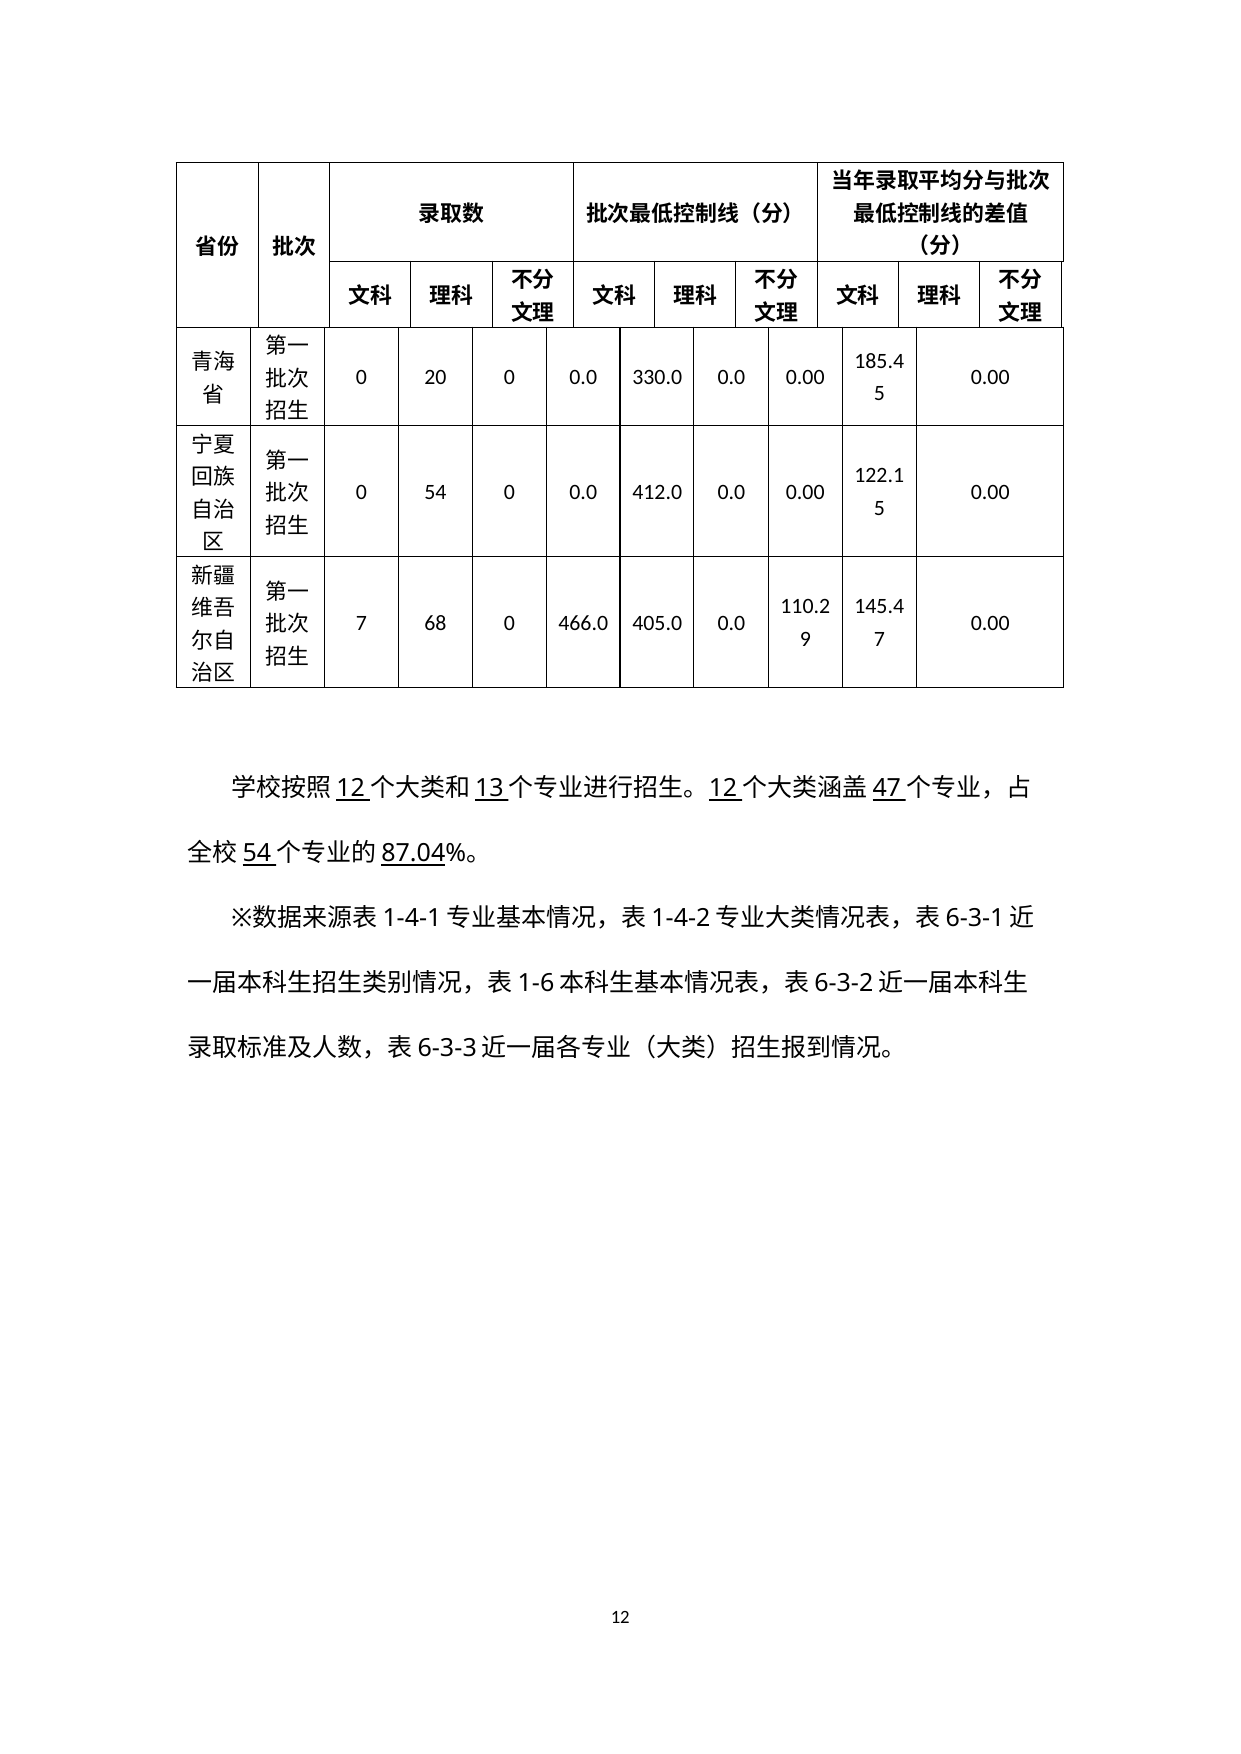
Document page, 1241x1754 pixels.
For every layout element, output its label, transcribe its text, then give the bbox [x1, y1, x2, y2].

table_cell 7 [325, 557, 398, 687]
table_cell 0.00 [917, 557, 1063, 687]
table_cell 466.0 [547, 557, 619, 687]
table_cell 第一批次招生 [251, 557, 324, 687]
table_cell 理科 [899, 262, 979, 327]
table_cell 不分文理 [736, 262, 817, 327]
table_cell 不分文理 [980, 262, 1061, 327]
table_cell 0.0 [547, 328, 619, 425]
table_header 录取数 [330, 163, 573, 261]
table_cell 145.47 [843, 557, 916, 687]
table_cell 110.29 [769, 557, 842, 687]
table_cell 0 [473, 328, 546, 425]
table_cell 不分文理 [493, 262, 573, 327]
table_cell 405.0 [621, 557, 693, 687]
table_cell 文科 [574, 262, 654, 327]
table_cell 理科 [655, 262, 735, 327]
table_cell 第一批次招生 [251, 328, 324, 425]
table_cell 0.00 [769, 328, 842, 425]
table_cell 文科 [330, 262, 410, 327]
table_cell 68 [399, 557, 472, 687]
table_cell 0 [325, 426, 398, 556]
table_cell 122.15 [843, 426, 916, 556]
table_cell 0.0 [694, 557, 768, 687]
table_cell 0.00 [769, 426, 842, 556]
table_cell 0.00 [917, 426, 1063, 556]
table_cell 0 [325, 328, 398, 425]
table_cell 青海省 [177, 328, 250, 425]
text ※数据来源表1-4-1专业基本情况，表1-4-2专业大类情况表，表6-3-1近一届本科生招生类别情况，表1-6本科生基本情况表，表6-3-2近一届本科生录取标准及人数，表6-3-3近一届各专业（大类）招生报到情况。 [187, 883, 1053, 1078]
text 学校按照12个大类和13个专业进行招生。12个大类涵盖47个专业，占全校54个专业的87.04%。 [187, 753, 1053, 883]
table_cell 0 [473, 426, 546, 556]
table_header 省份 [177, 163, 258, 327]
table_cell 412.0 [621, 426, 693, 556]
table_cell 20 [399, 328, 472, 425]
table_cell 0.0 [694, 328, 768, 425]
table_cell 宁夏回族自治区 [177, 426, 250, 556]
table_cell 文科 [818, 262, 898, 327]
table_cell 新疆维吾尔自治区 [177, 557, 250, 687]
table_cell 0.00 [917, 328, 1063, 425]
table_cell 0.0 [694, 426, 768, 556]
table_cell 第一批次招生 [251, 426, 324, 556]
table_header 批次最低控制线（分） [574, 163, 817, 261]
table_cell 理科 [411, 262, 492, 327]
table_header 当年录取平均分与批次最低控制线的差值（分） [818, 163, 1063, 261]
table_cell 0.0 [547, 426, 619, 556]
table_cell 54 [399, 426, 472, 556]
table_cell 330.0 [621, 328, 693, 425]
table_cell 185.45 [843, 328, 916, 425]
table_cell 0 [473, 557, 546, 687]
table_header 批次 [259, 163, 329, 327]
